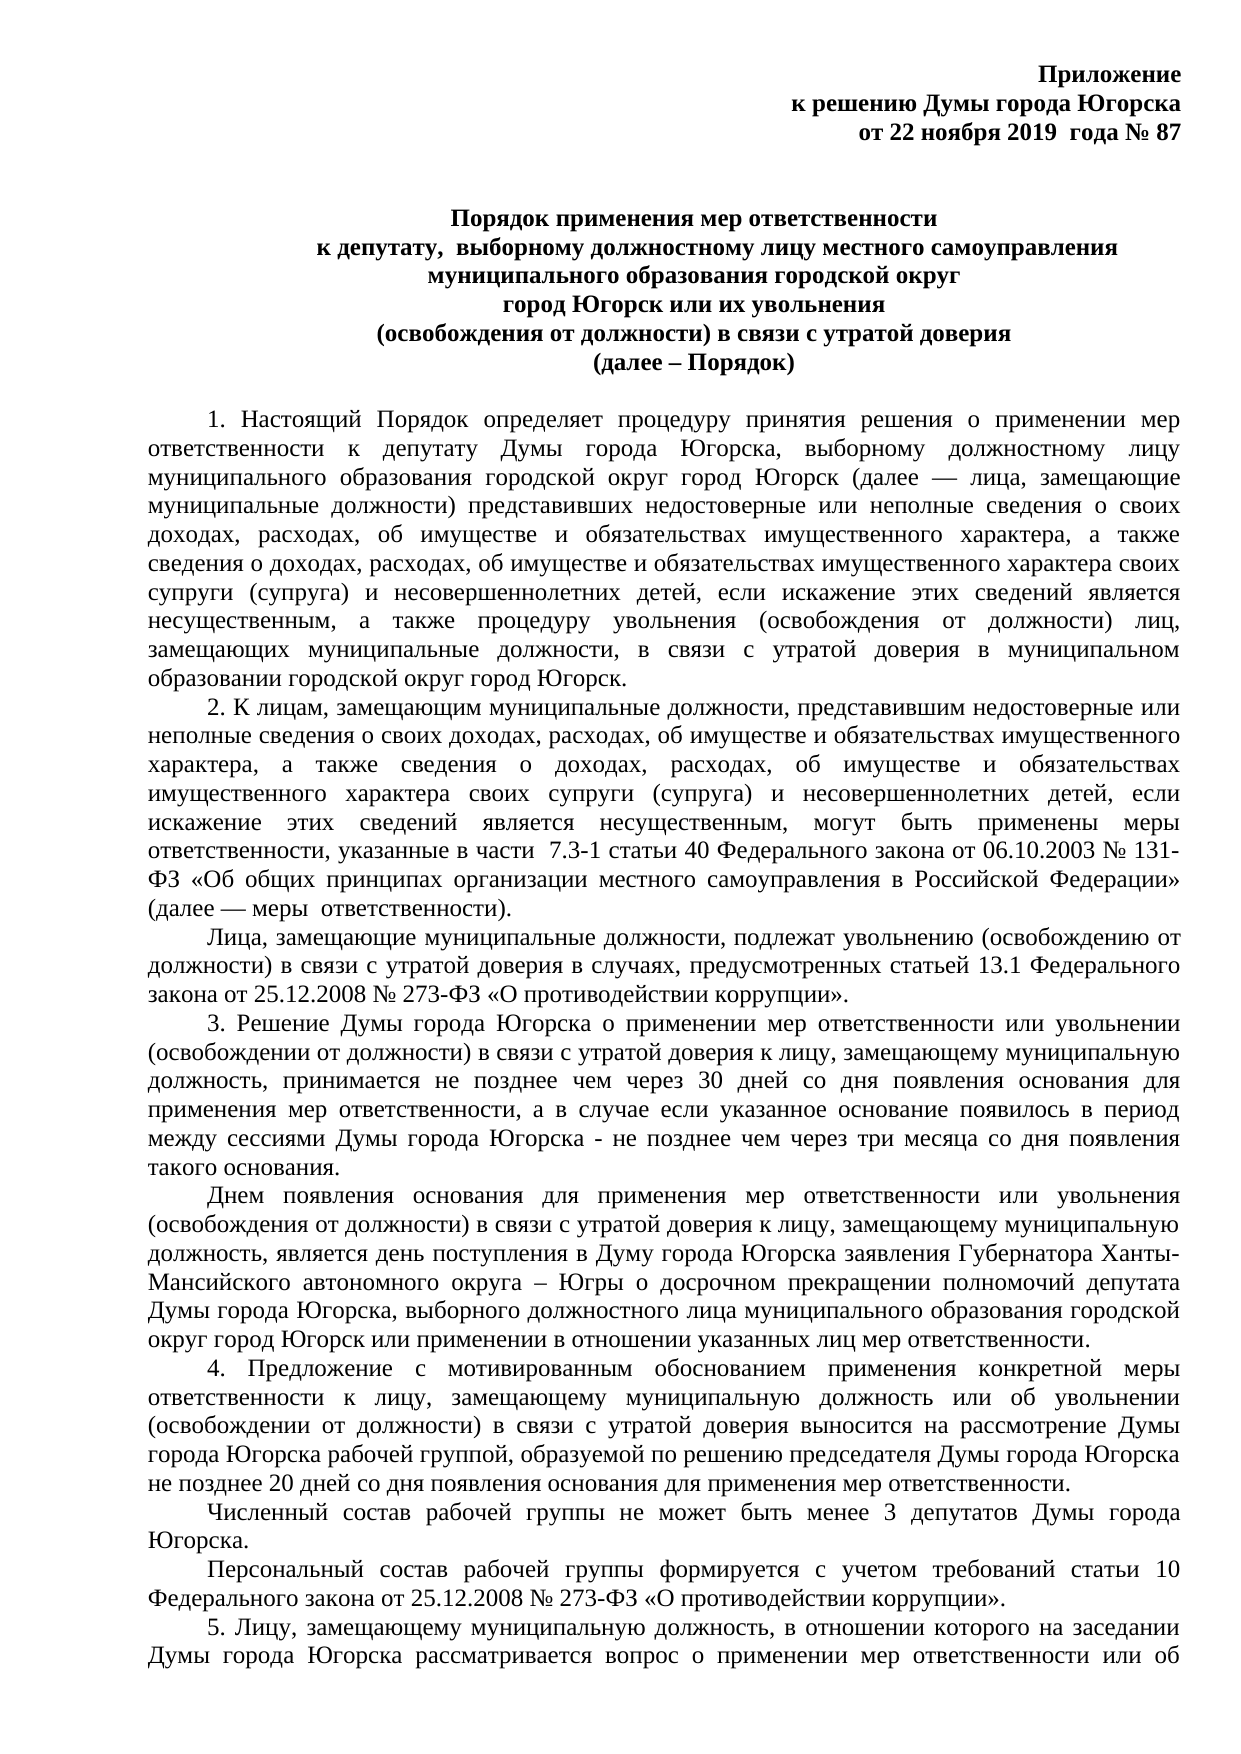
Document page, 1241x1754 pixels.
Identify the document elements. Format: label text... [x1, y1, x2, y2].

text 1. Настоящий Порядок определяет процедуру принятия решения о применении мер ответственности к депутату Думы города Югорска, выборному должностному лицу муниципального образования городской округ город Югорск (далее — лица, замещающие муниципальные должности) представивших недостоверные или неполные сведения о своих доходах, расходах, об имуществе и обязательствах имущественного характера, а также сведения о доходах, расходах, об имуществе и обязательствах имущественного характера своих супруги (супруга) и несовершеннолетних детей, если искажение этих сведений является несущественным, а также процедуру увольнения (освобождения от должности) лиц, замещающих муниципальные должности, в связи с утратой доверия в муниципальном образовании городской округ город Югорск. [148, 404, 1181, 692]
text (освобождения от должности) в связи с утратой доверия [148, 318, 1181, 347]
text 2. К лицам, замещающим муниципальные должности, представившим недостоверные или неполные сведения о своих доходах, расходах, об имуществе и обязательствах имущественного характера, а также сведения о доходах, расходах, об имуществе и обязательствах имущественного характера своих супруги (супруга) и несовершеннолетних детей, если искажение этих сведений является несущественным, могут быть применены меры ответственности, указанные в части 7.3-1 статьи 40 Федерального закона от 06.10.2003 № 131-ФЗ «Об общих принципах организации местного самоуправления в Российской Федерации» (далее — меры ответственности). [148, 692, 1181, 922]
text муниципального образования городской округ [148, 260, 1181, 289]
text Приложение [148, 59, 1181, 88]
text к депутату, выборному должностному лицу местного самоуправления [148, 232, 1181, 260]
text 4. Предложение с мотивированным обоснованием применения конкретной меры ответственности к лицу, замещающему муниципальную должность или об увольнении (освобождении от должности) в связи с утратой доверия выносится на рассмотрение Думы города Югорска рабочей группой, образуемой по решению председателя Думы города Югорска не позднее 20 дней со дня появления основания для применения мер ответственности. [148, 1353, 1181, 1497]
text к решению Думы города Югорска [148, 88, 1181, 117]
text от 22 ноября 2019 года № 87 [148, 117, 1181, 145]
text Порядок применения мер ответственности [148, 203, 1181, 232]
text город Югорск или их увольнения [148, 289, 1181, 318]
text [148, 1612, 1181, 1669]
text Численный состав рабочей группы не может быть менее 3 депутатов Думы города Югорска. [148, 1497, 1181, 1554]
text 3. Решение Думы города Югорска о применении мер ответственности или увольнении (освобождении от должности) в связи с утратой доверия к лицу, замещающему муниципальную должность, принимается не позднее чем через 30 дней со дня появления основания для применения мер ответственности, а в случае если указанное основание появилось в период между сессиями Думы города Югорска - не позднее чем через три месяца со дня появления такого основания. [148, 1008, 1181, 1180]
text Персональный состав рабочей группы формируется с учетом требований статьи 10 Федерального закона от 25.12.2008 № 273-ФЗ «О противодействии коррупции». [148, 1554, 1181, 1612]
text (далее – Порядок) [148, 347, 1181, 375]
text Днем появления основания для применения мер ответственности или увольнения (освобождения от должности) в связи с утратой доверия к лицу, замещающему муниципальную должность, является день поступления в Думу города Югорска заявления Губернатора Ханты-Мансийского автономного округа – Югры о досрочном прекращении полномочий депутата Думы города Югорска, выборного должностного лица муниципального образования городской округ город Югорск или применении в отношении указанных лиц мер ответственности. [148, 1180, 1181, 1353]
text Лица, замещающие муниципальные должности, подлежат увольнению (освобождению от должности) в связи с утратой доверия в случаях, предусмотренных статьей 13.1 Федерального закона от 25.12.2008 № 273-ФЗ «О противодействии коррупции». [148, 922, 1181, 1008]
